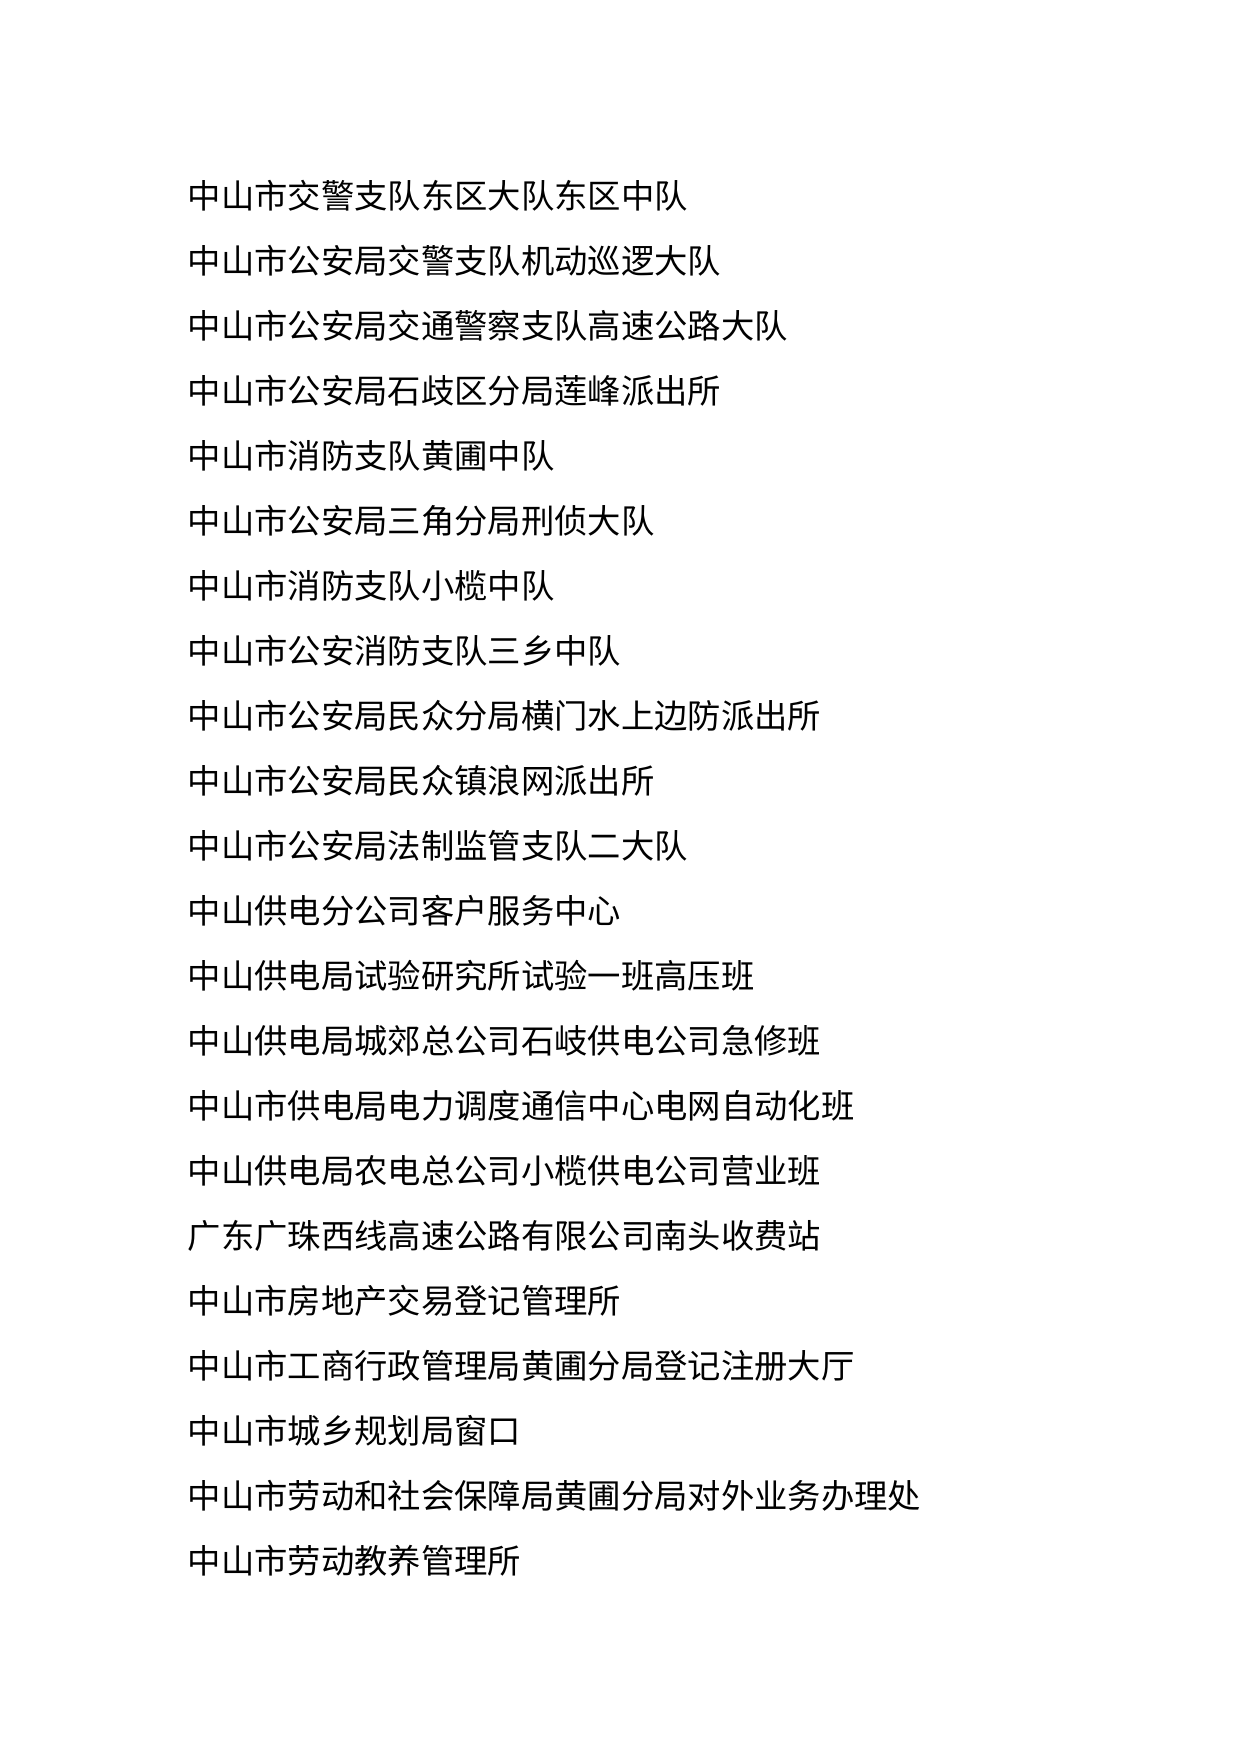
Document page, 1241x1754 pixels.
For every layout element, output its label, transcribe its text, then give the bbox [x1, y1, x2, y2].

text 中山供电局试验研究所试验一班高压班 [187, 942, 1053, 1007]
text 中山市公安局民众分局横门水上边防派出所 [187, 682, 1053, 747]
text 中山市公安局三角分局刑侦大队 [187, 487, 1053, 552]
text 中山市劳动教养管理所 [187, 1527, 1053, 1592]
text 中山市公安局法制监管支队二大队 [187, 812, 1053, 877]
text 中山市消防支队黄圃中队 [187, 422, 1053, 487]
text 中山市交警支队东区大队东区中队 [187, 162, 1053, 227]
text 中山市消防支队小榄中队 [187, 552, 1053, 617]
text 中山市供电局电力调度通信中心电网自动化班 [187, 1072, 1053, 1137]
text 中山市房地产交易登记管理所 [187, 1267, 1053, 1332]
text 中山供电局农电总公司小榄供电公司营业班 [187, 1137, 1053, 1202]
text 中山供电局城郊总公司石岐供电公司急修班 [187, 1007, 1053, 1072]
text 广东广珠西线高速公路有限公司南头收费站 [187, 1202, 1053, 1267]
text 中山市公安局交警支队机动巡逻大队 [187, 227, 1053, 292]
text 中山供电分公司客户服务中心 [187, 877, 1053, 942]
text 中山市公安消防支队三乡中队 [187, 617, 1053, 682]
text 中山市公安局民众镇浪网派出所 [187, 747, 1053, 812]
text 中山市工商行政管理局黄圃分局登记注册大厅 [187, 1332, 1053, 1397]
text 中山市城乡规划局窗口 [187, 1397, 1053, 1462]
text 中山市公安局石歧区分局莲峰派出所 [187, 357, 1053, 422]
text 中山市劳动和社会保障局黄圃分局对外业务办理处 [187, 1462, 1053, 1527]
text 中山市公安局交通警察支队高速公路大队 [187, 292, 1053, 357]
